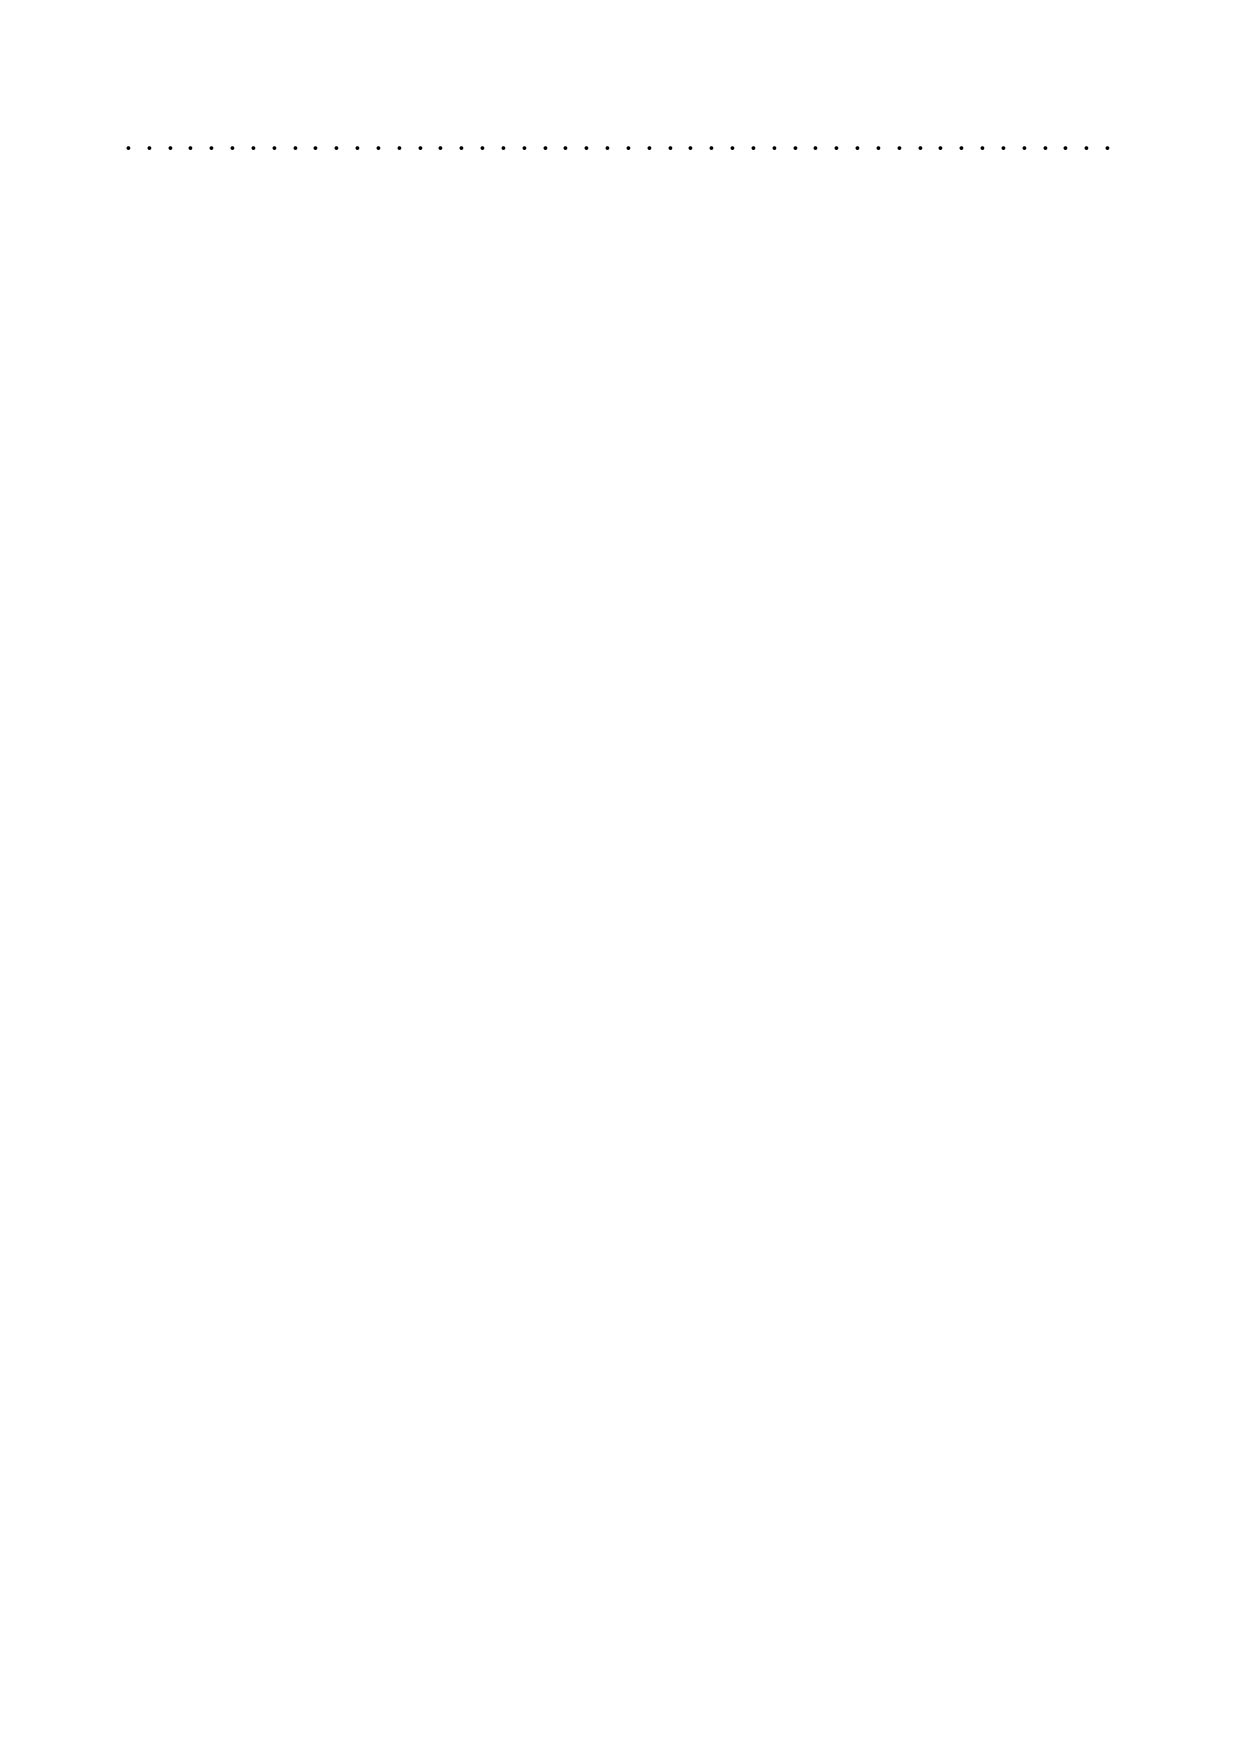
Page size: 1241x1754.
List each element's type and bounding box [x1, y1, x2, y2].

text [118, 127, 1122, 169]
